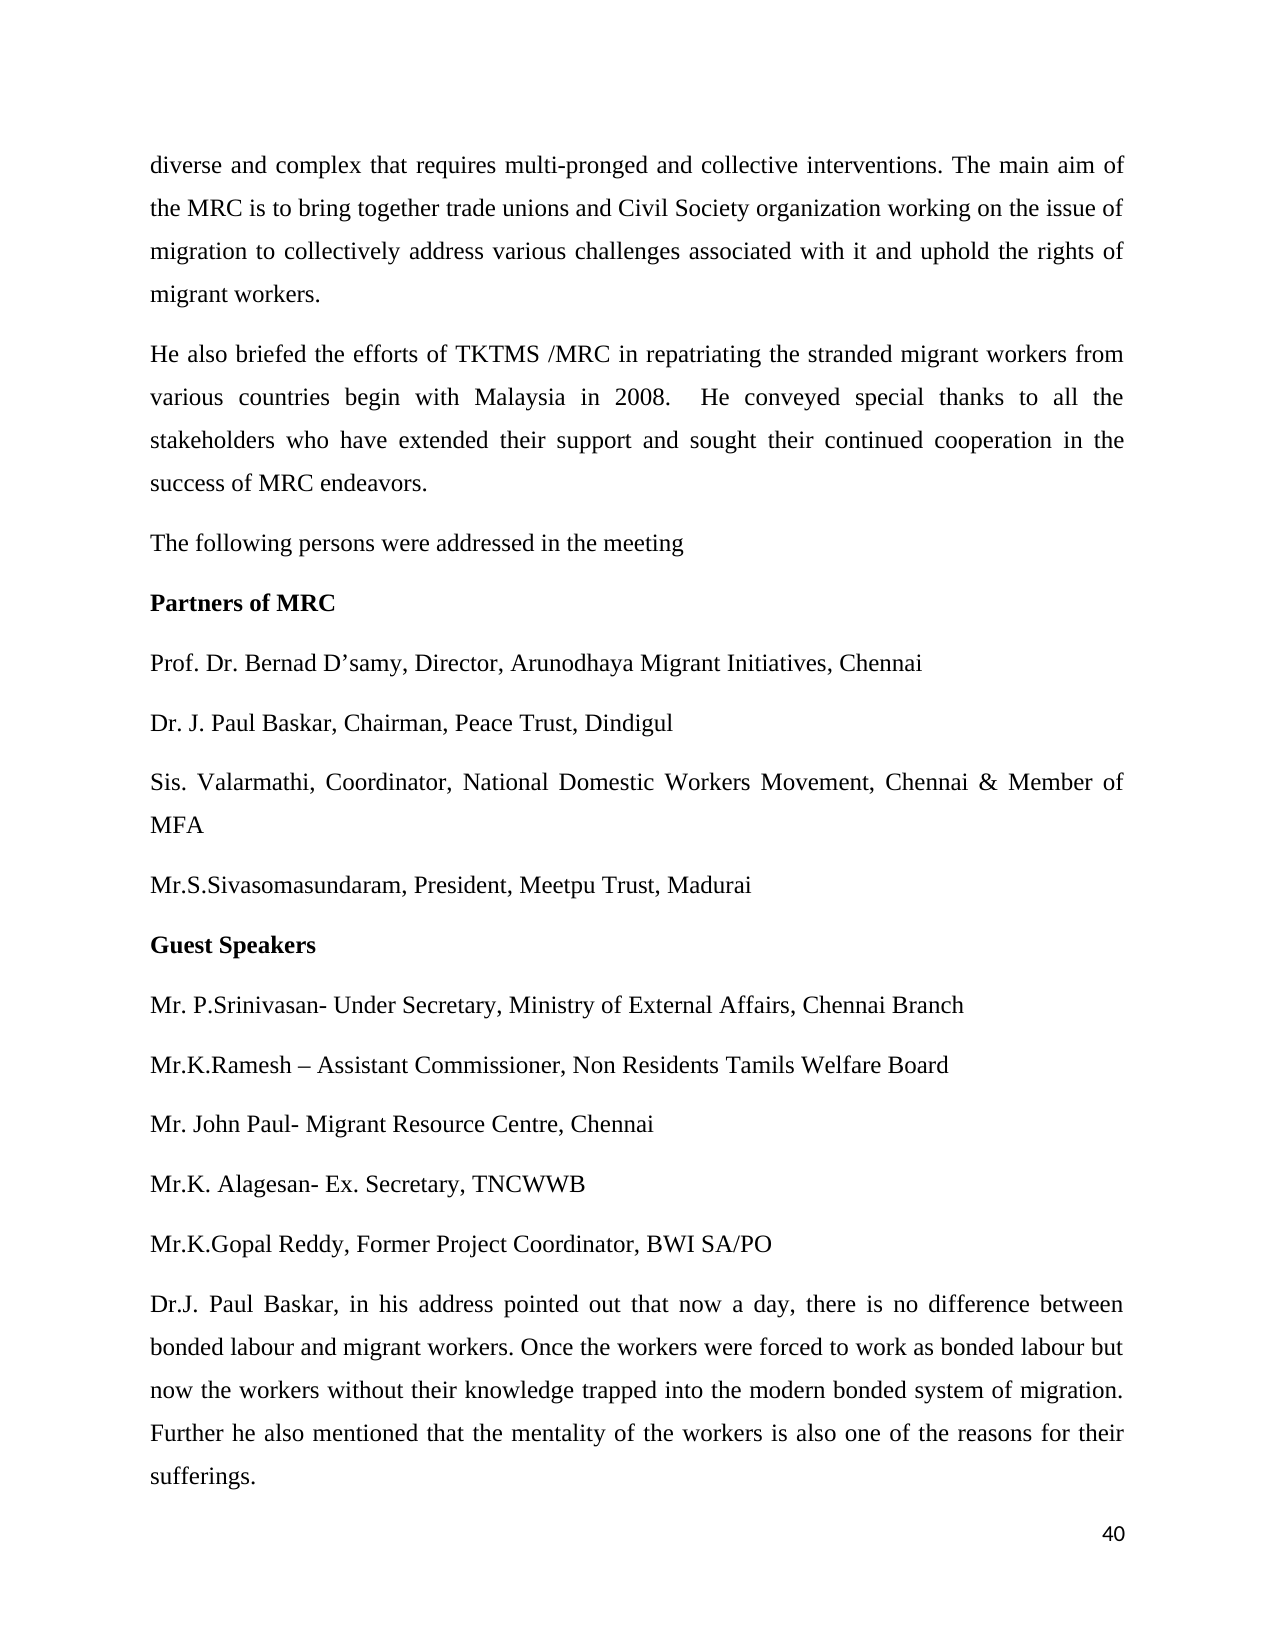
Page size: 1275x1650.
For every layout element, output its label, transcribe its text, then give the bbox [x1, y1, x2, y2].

text Mr.K.Gopal Reddy, Former Project Coordinator, BWI SA/PO [150, 1229, 1125, 1258]
text Guest Speakers [150, 930, 1125, 959]
text Dr.J. Paul Baskar, in his address pointed out that now a day, there is no difference between bonded labour and migrant workers. Once the workers were forced to work as bonded labour but now the workers without their knowledge trapped into the modern bonded system of migration. Further he also mentioned that the mentality of the workers is also one of the reasons for their sufferings. [150, 1289, 1125, 1490]
text Mr.K. Alagesan- Ex. Secretary, TNCWWB [150, 1169, 1125, 1198]
text Mr. John Paul- Migrant Resource Centre, Chennai [150, 1109, 1125, 1138]
text Dr. J. Paul Baskar, Chairman, Peace Trust, Dindigul [150, 708, 1125, 736]
text He also briefed the efforts of TKTMS /MRC in repatriating the stranded migrant workers from various countries begin with Malaysia in 2008. He conveyed special thanks to all the stakeholders who have extended their support and sought their continued cooperation in the success of MRC endeavors. [150, 339, 1125, 497]
text The following persons were addressed in the meeting [150, 528, 1125, 557]
text Partners of MRC [150, 588, 1125, 617]
text Mr. P.Srinivasan- Under Secretary, Ministry of External Affairs, Chennai Branch [150, 990, 1125, 1019]
text Mr.S.Sivasomasundaram, President, Meetpu Trust, Madurai [150, 870, 1125, 899]
text Prof. Dr. Bernad D’samy, Director, Arunodhaya Migrant Initiatives, Chennai [150, 648, 1125, 677]
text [150, 150, 1125, 308]
text Mr.K.Ramesh – Assistant Commissioner, Non Residents Tamils Welfare Board [150, 1050, 1125, 1078]
text Sis. Valarmathi, Coordinator, National Domestic Workers Movement, Chennai & Member of MFA [150, 767, 1125, 839]
